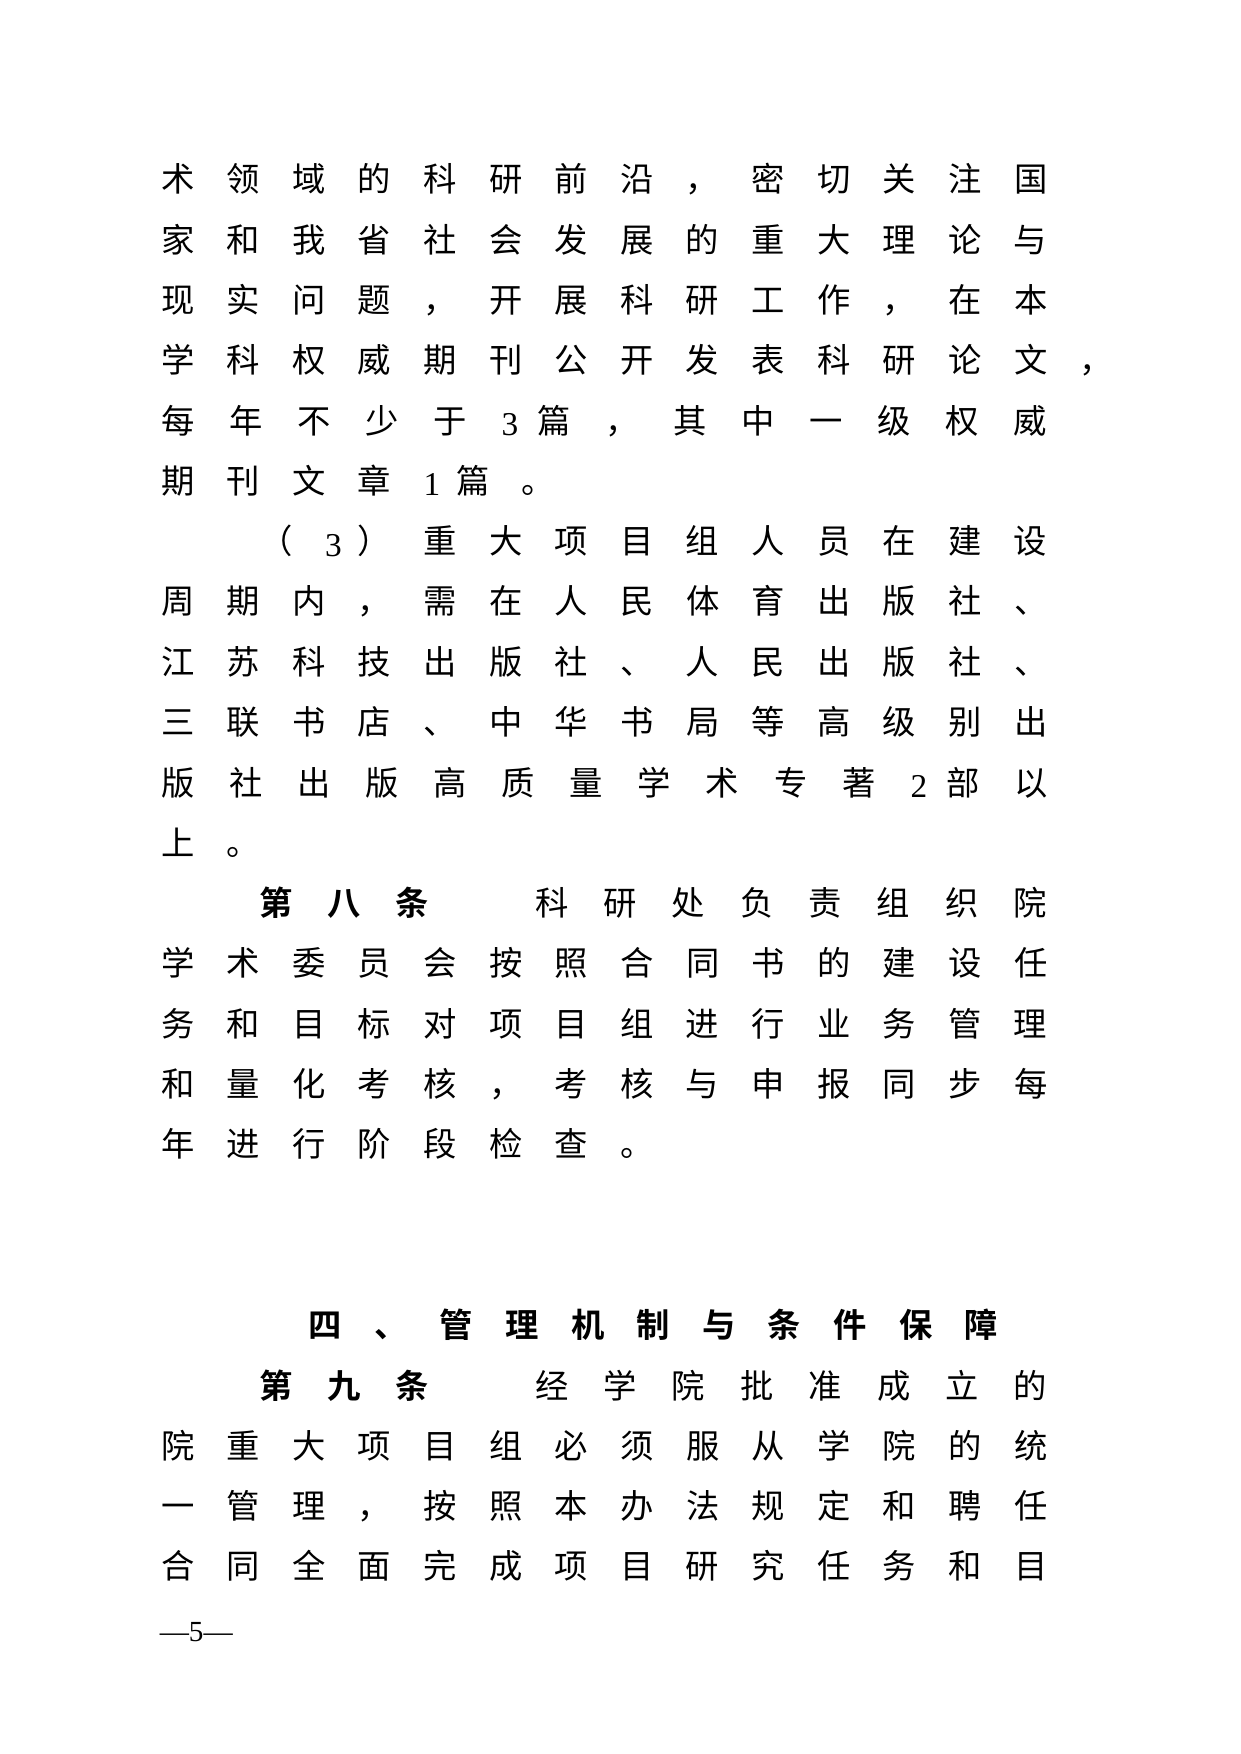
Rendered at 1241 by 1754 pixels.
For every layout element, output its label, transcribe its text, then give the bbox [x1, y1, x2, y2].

text 四、管理机制与条件保障 [161, 1299, 1079, 1359]
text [161, 1359, 1079, 1601]
text 第八条 科研处负责组织院学术委员会按照合同书的建设任务和目标对项目组进行业务管理和量化考核，考核与申报同步每年进行阶段检查。 [161, 877, 1079, 1178]
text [161, 153, 1079, 515]
text （3）重大项目组人员在建设周期内，需在人民体育出版社、江苏科技出版社、人民出版社、三联书店、中华书局等高级别出版社出版高质量学术专著2部以上。 [161, 515, 1079, 877]
